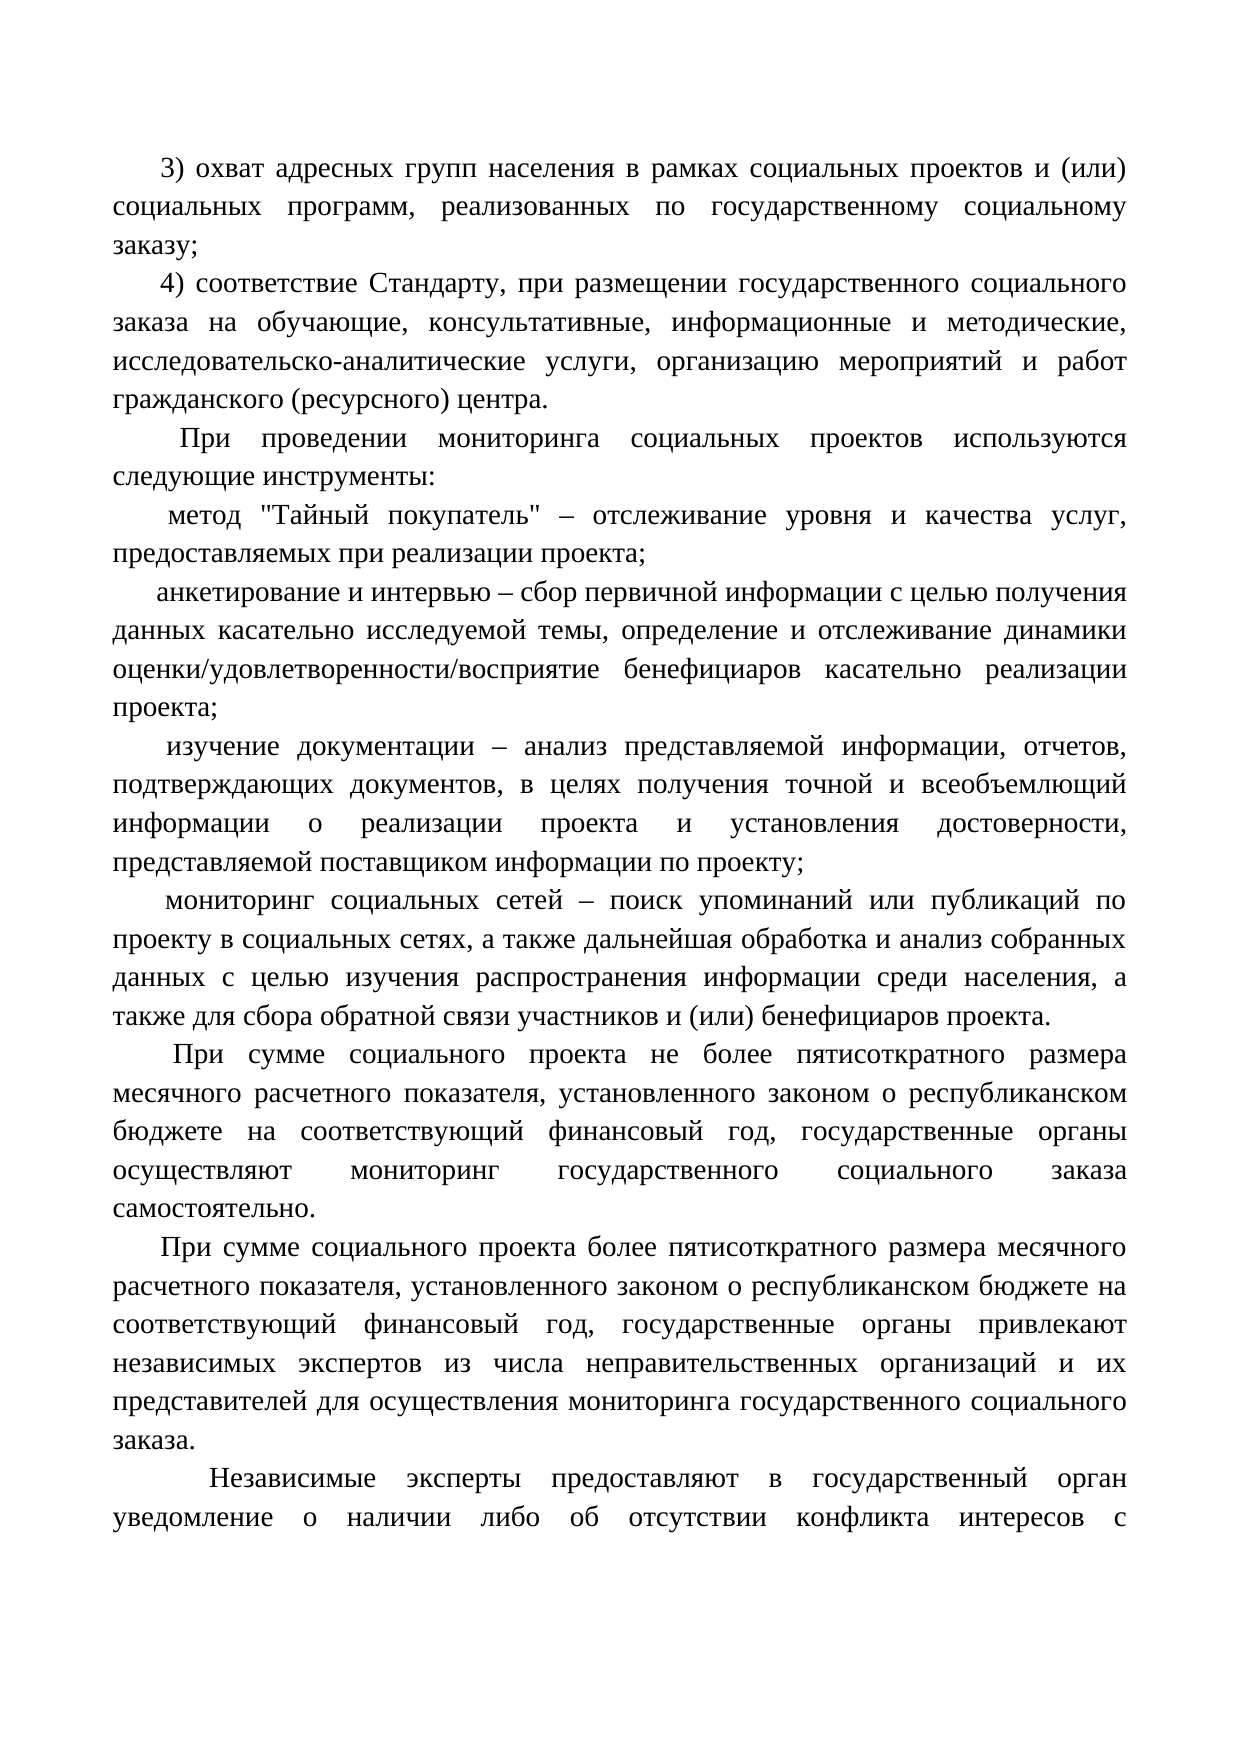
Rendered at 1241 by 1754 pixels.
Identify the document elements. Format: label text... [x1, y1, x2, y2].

text мониторинг социальных сетей – поиск упоминаний или публикаций по проекту в социальных сетях, а также дальнейшая обработка и анализ собранных данных с целью изучения распространения информации среди населения, а также для сбора обратной связи участников и (или) бенефициаров проекта. [112, 882, 1128, 1031]
text анкетирование и интервью – сбор первичной информации с целью получения данных касательно исследуемой темы, определение и отслеживание динамики оценки/удовлетворенности/восприятие бенефициаров касательно реализации проекта; [112, 574, 1128, 723]
text При сумме социального проекта более пятисоткратного размера месячного расчетного показателя, установленного законом о республиканском бюджете на соответствующий финансовый год, государственные органы привлекают независимых экспертов из числа неправительственных организаций и их представителей для осуществления мониторинга государственного социального заказа. [112, 1229, 1128, 1455]
text изучение документации – анализ представляемой информации, отчетов, подтверждающих документов, в целях получения точной и всеобъемлющий информации о реализации проекта и установления достоверности, представляемой поставщиком информации по проекту; [112, 728, 1128, 877]
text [112, 1460, 1128, 1532]
text 3) охват адресных групп населения в рамках социальных проектов и (или) социальных программ, реализованных по государственному социальному заказу; [112, 150, 1128, 261]
text метод "Тайный покупатель" – отслеживание уровня и качества услуг, предоставляемых при реализации проекта; [112, 497, 1128, 569]
text 4) соответствие Стандарту, при размещении государственного социального заказа на обучающие, консультативные, информационные и методические, исследовательско-аналитические услуги, организацию мероприятий и работ гражданского (ресурсного) центра. [112, 266, 1128, 415]
text При проведении мониторинга социальных проектов используются следующие инструменты: [112, 420, 1128, 492]
text При сумме социального проекта не более пятисоткратного размера месячного расчетного показателя, установленного законом о республиканском бюджете на соответствующий финансовый год, государственные органы осуществляют мониторинг государственного социального заказа самостоятельно. [112, 1036, 1128, 1224]
